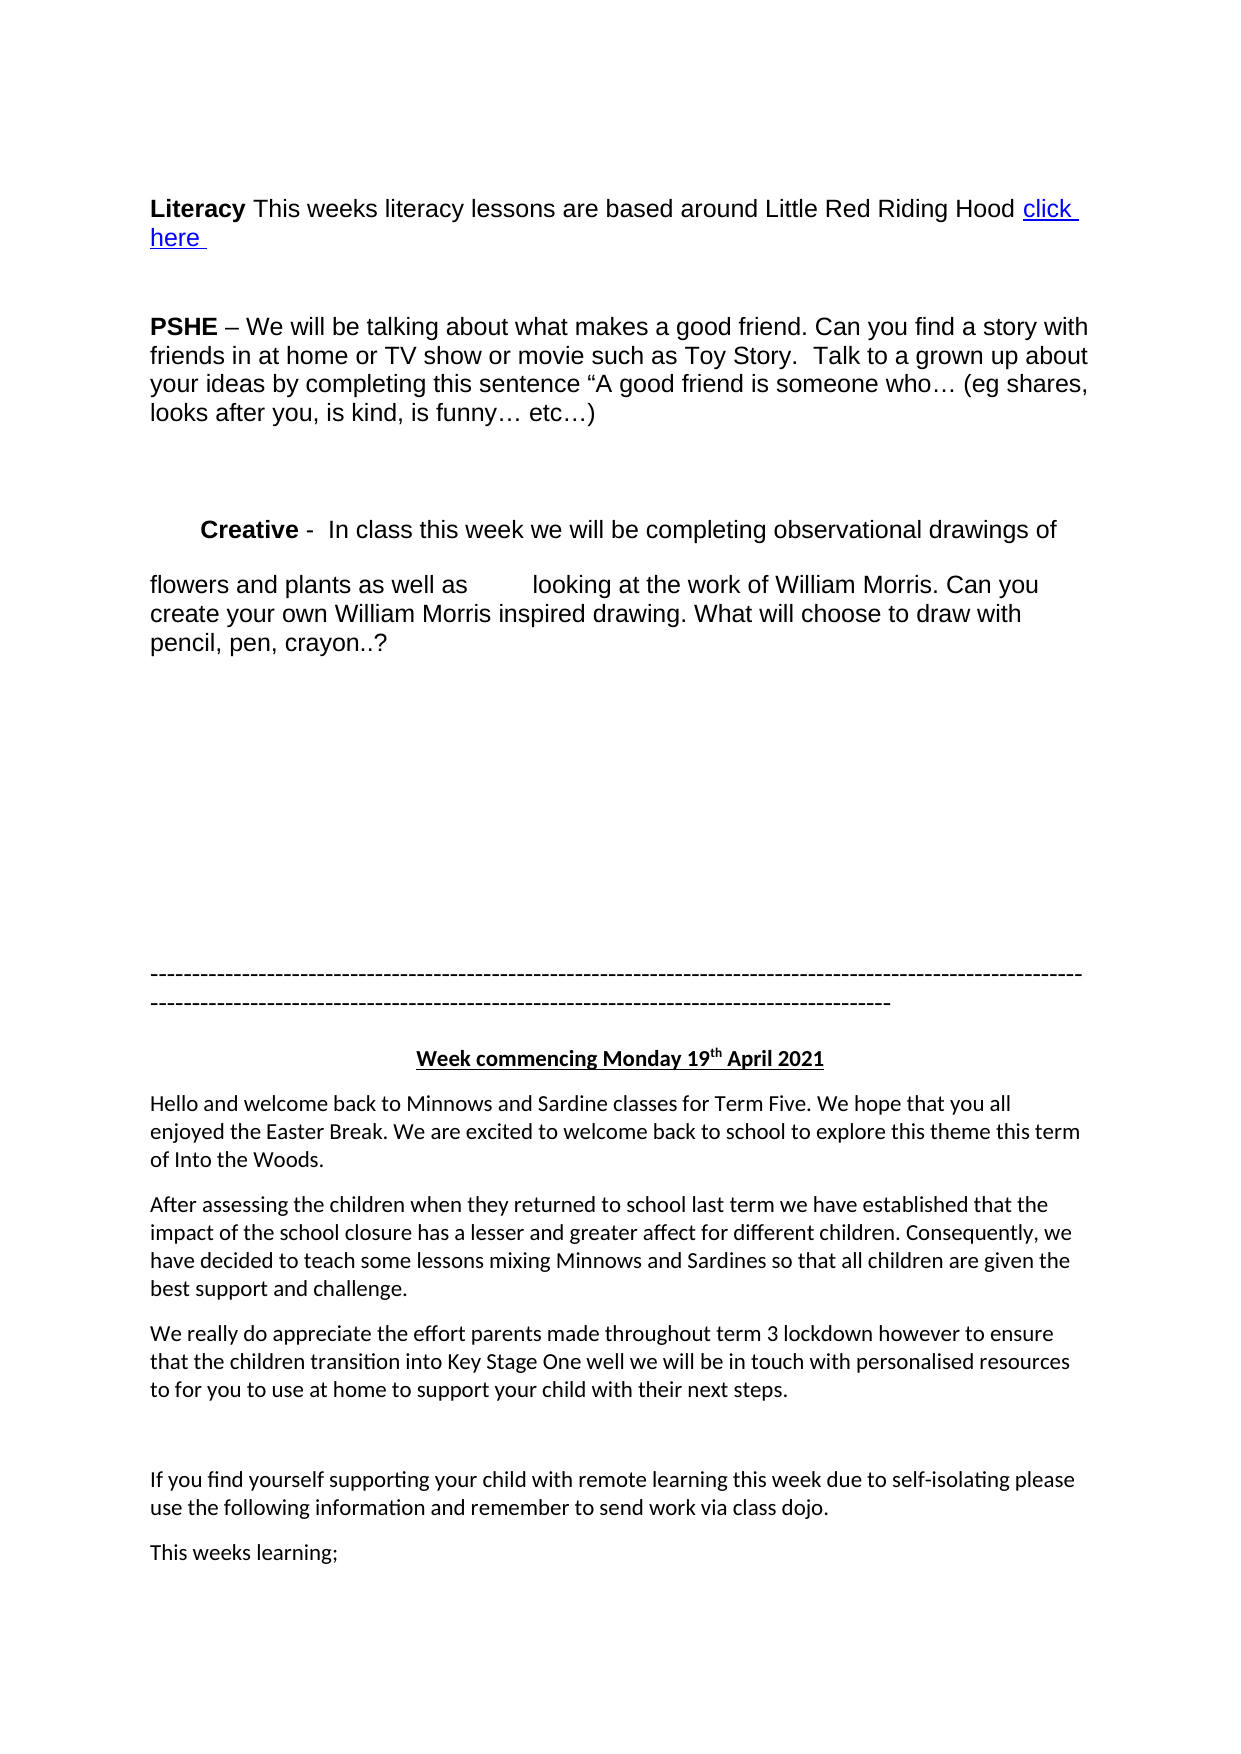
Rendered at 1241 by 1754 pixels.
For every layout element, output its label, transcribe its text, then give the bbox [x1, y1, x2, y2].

text Hello and welcome back to Minnows and Sardine classes for Term Five. We hope that you all enjoyed the Easter Break. We are excited to welcome back to school to explore this theme this term of Into the Woods. [150, 1089, 1090, 1173]
text --------------------------------------------------------------------------------------------------------------------------------------------------------------------------------------------------------- [150, 958, 1090, 1015]
text PSHE – We will be talking about what makes a good friend. Can you find a story with friends in at home or TV show or movie such as Toy Story. Talk to a grown up about your ideas by completing this sentence “A good friend is someone who… (eg shares, looks after you, is kind, is funny… etc…) [150, 312, 1090, 427]
text We really do appreciate the effort parents made throughout term 3 lockdown however to ensure that the children transition into Key Stage One well we will be in touch with personalised resources to for you to use at home to support your child with their next steps. [150, 1319, 1090, 1403]
text Week commencing Monday 19th April 2021 [150, 1044, 1090, 1073]
text Creative - In class this week we will be completing observational drawings of flowers and plants as well as looking at the work of William Morris. Can you create your own William Morris inspired drawing. What will choose to draw with pencil, pen, crayon..? [150, 488, 1090, 656]
text If you find yourself supporting your child with remote learning this week due to self-isolating please use the following information and remember to send work via class dojo. [150, 1465, 1090, 1521]
text Literacy This weeks literacy lessons are based around Little Red Riding Hood click here [200, 194, 1090, 252]
text After assessing the children when they returned to school last term we have established that the impact of the school closure has a lesser and greater affect for different children. Consequently, we have decided to teach some lessons mixing Minnows and Sardines so that all children are given the best support and challenge. [150, 1190, 1090, 1302]
text This weeks learning; [150, 1538, 1090, 1566]
